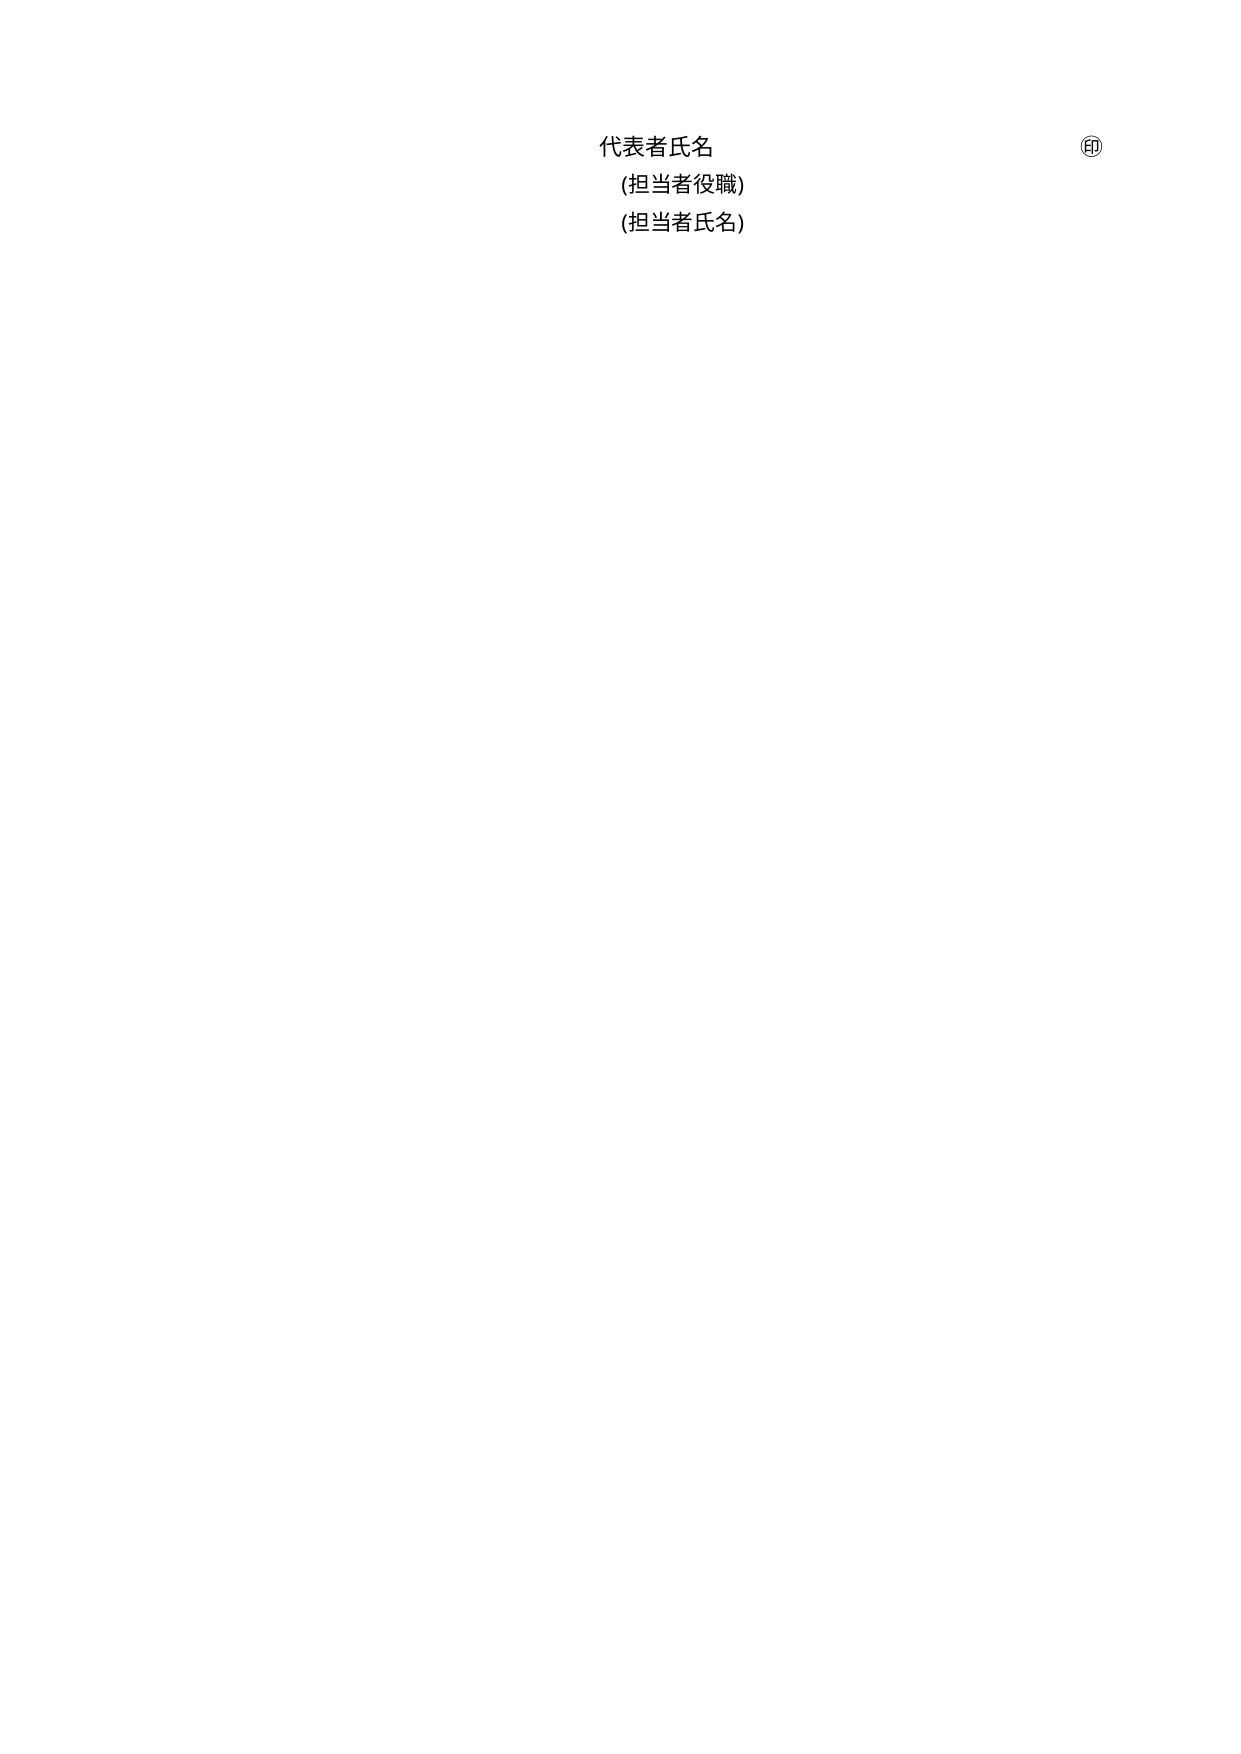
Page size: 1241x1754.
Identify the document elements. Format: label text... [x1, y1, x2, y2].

text 代表者氏名 ㊞ [118, 127, 1122, 164]
text (担当者氏名) [118, 202, 1122, 239]
text (担当者役職) [118, 164, 1122, 202]
